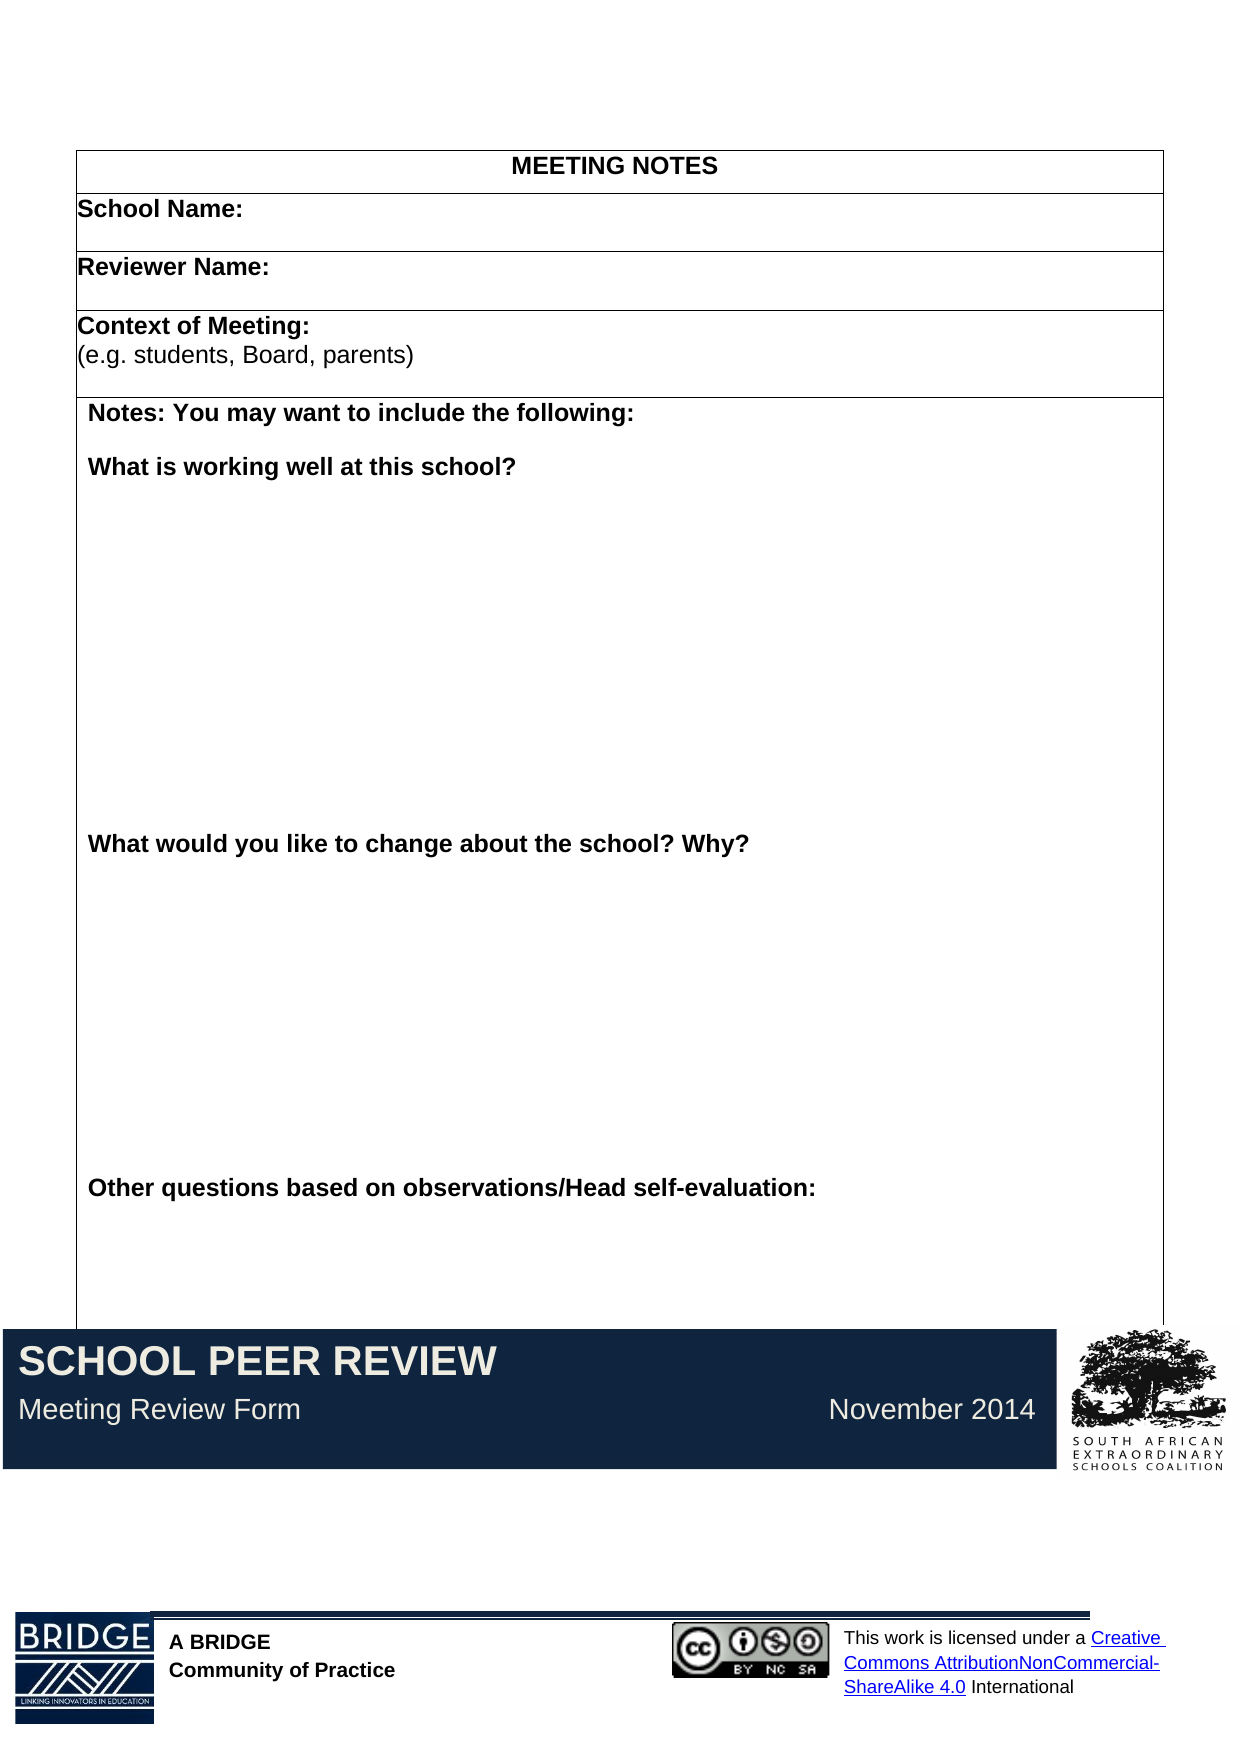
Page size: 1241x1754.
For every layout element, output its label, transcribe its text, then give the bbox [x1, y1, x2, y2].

table_cell Context of Meeting: (e.g. students, Board, parents) [77, 311, 1163, 397]
table_cell School Name: [77, 194, 1163, 251]
table_header MEETING NOTES [77, 151, 1163, 193]
picture [672, 1622, 830, 1678]
table_cell Notes: You may want to include the following: What is working well at this school? What would you like to change about the school? Why? Other questions based on observations/Head self-evaluation: [77, 398, 1163, 1329]
picture [15, 1612, 154, 1724]
picture [1056, 1325, 1239, 1478]
table_cell Reviewer Name: [77, 252, 1163, 310]
